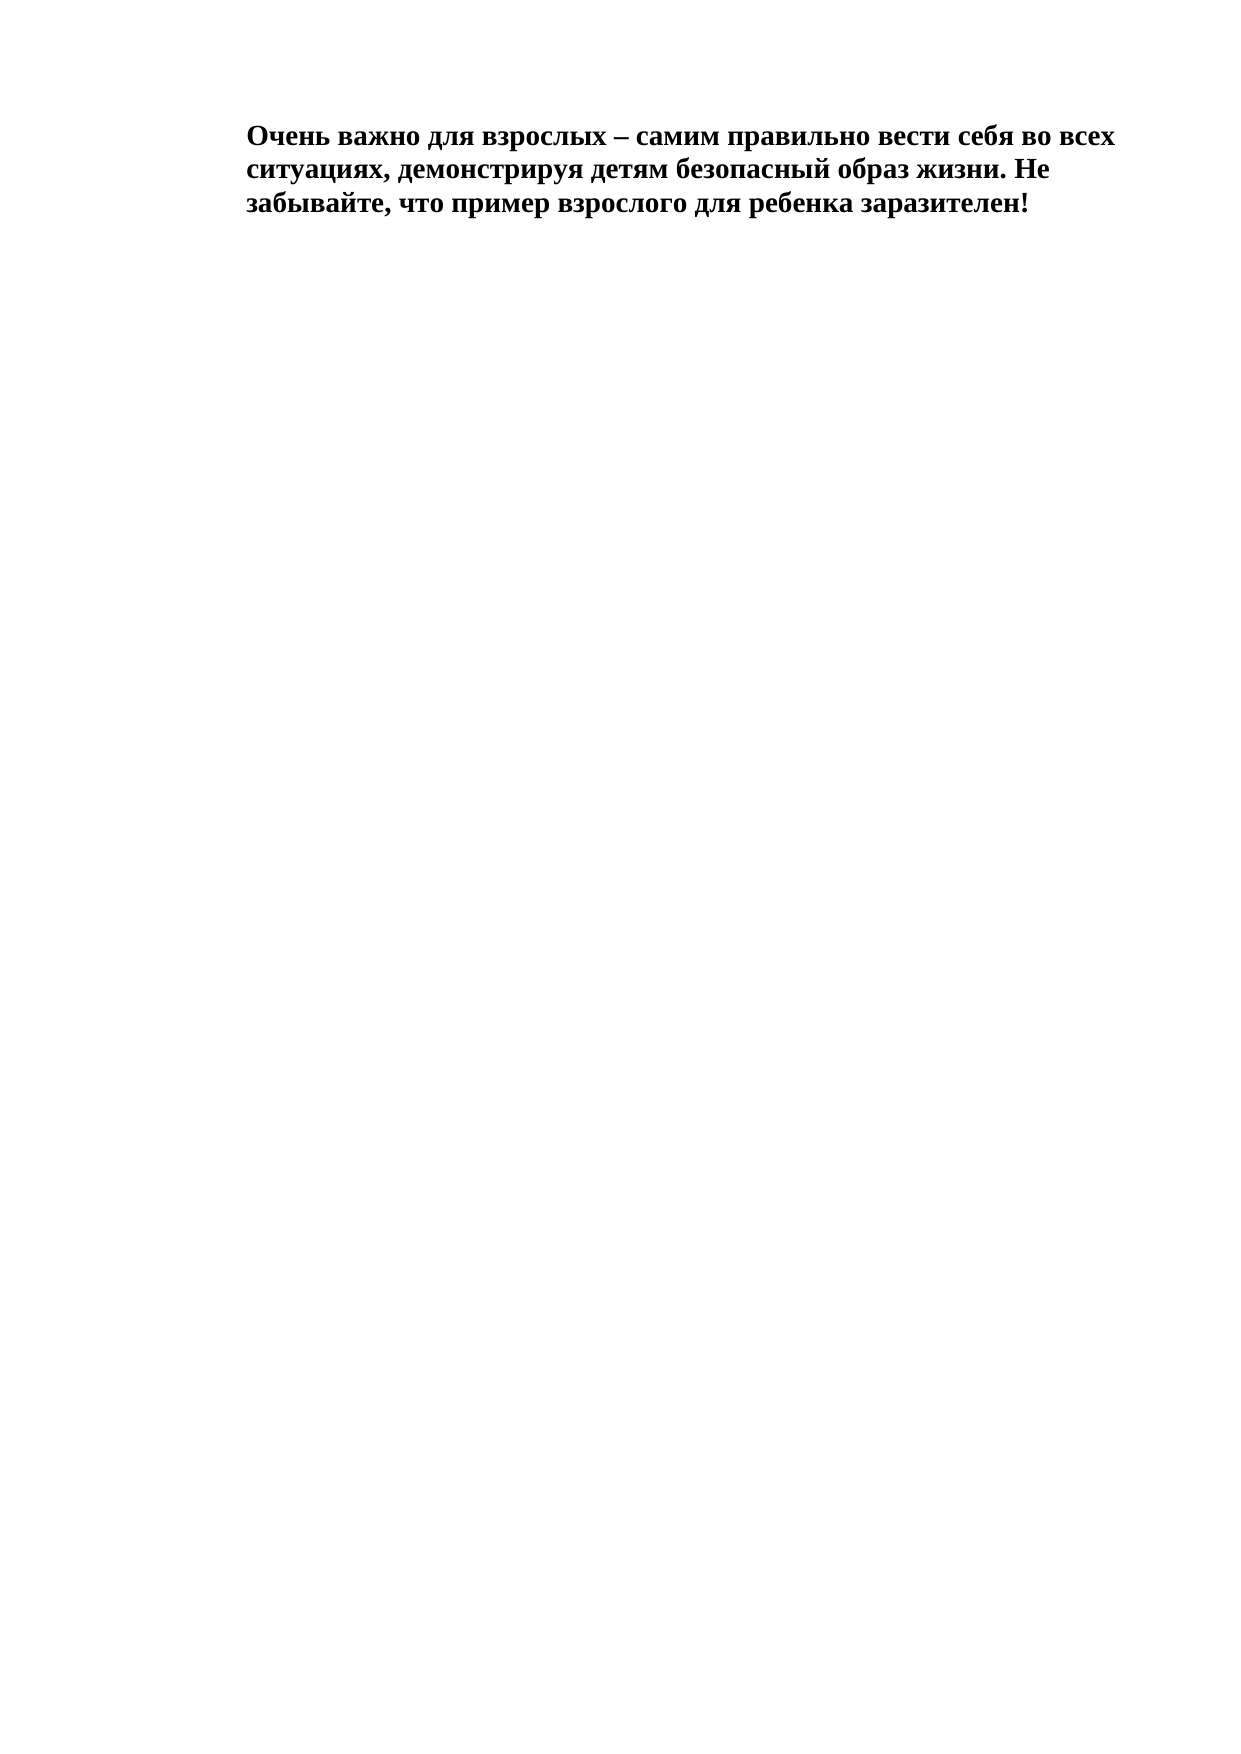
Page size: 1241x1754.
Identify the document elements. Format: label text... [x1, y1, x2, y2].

subtitle Очень важно для взрослых – самим правильно вести себя во всех ситуациях, демонстрируя детям безопасный образ жизни. Не забывайте, что пример взрослого для ребенка заразителен! [246, 118, 1152, 219]
